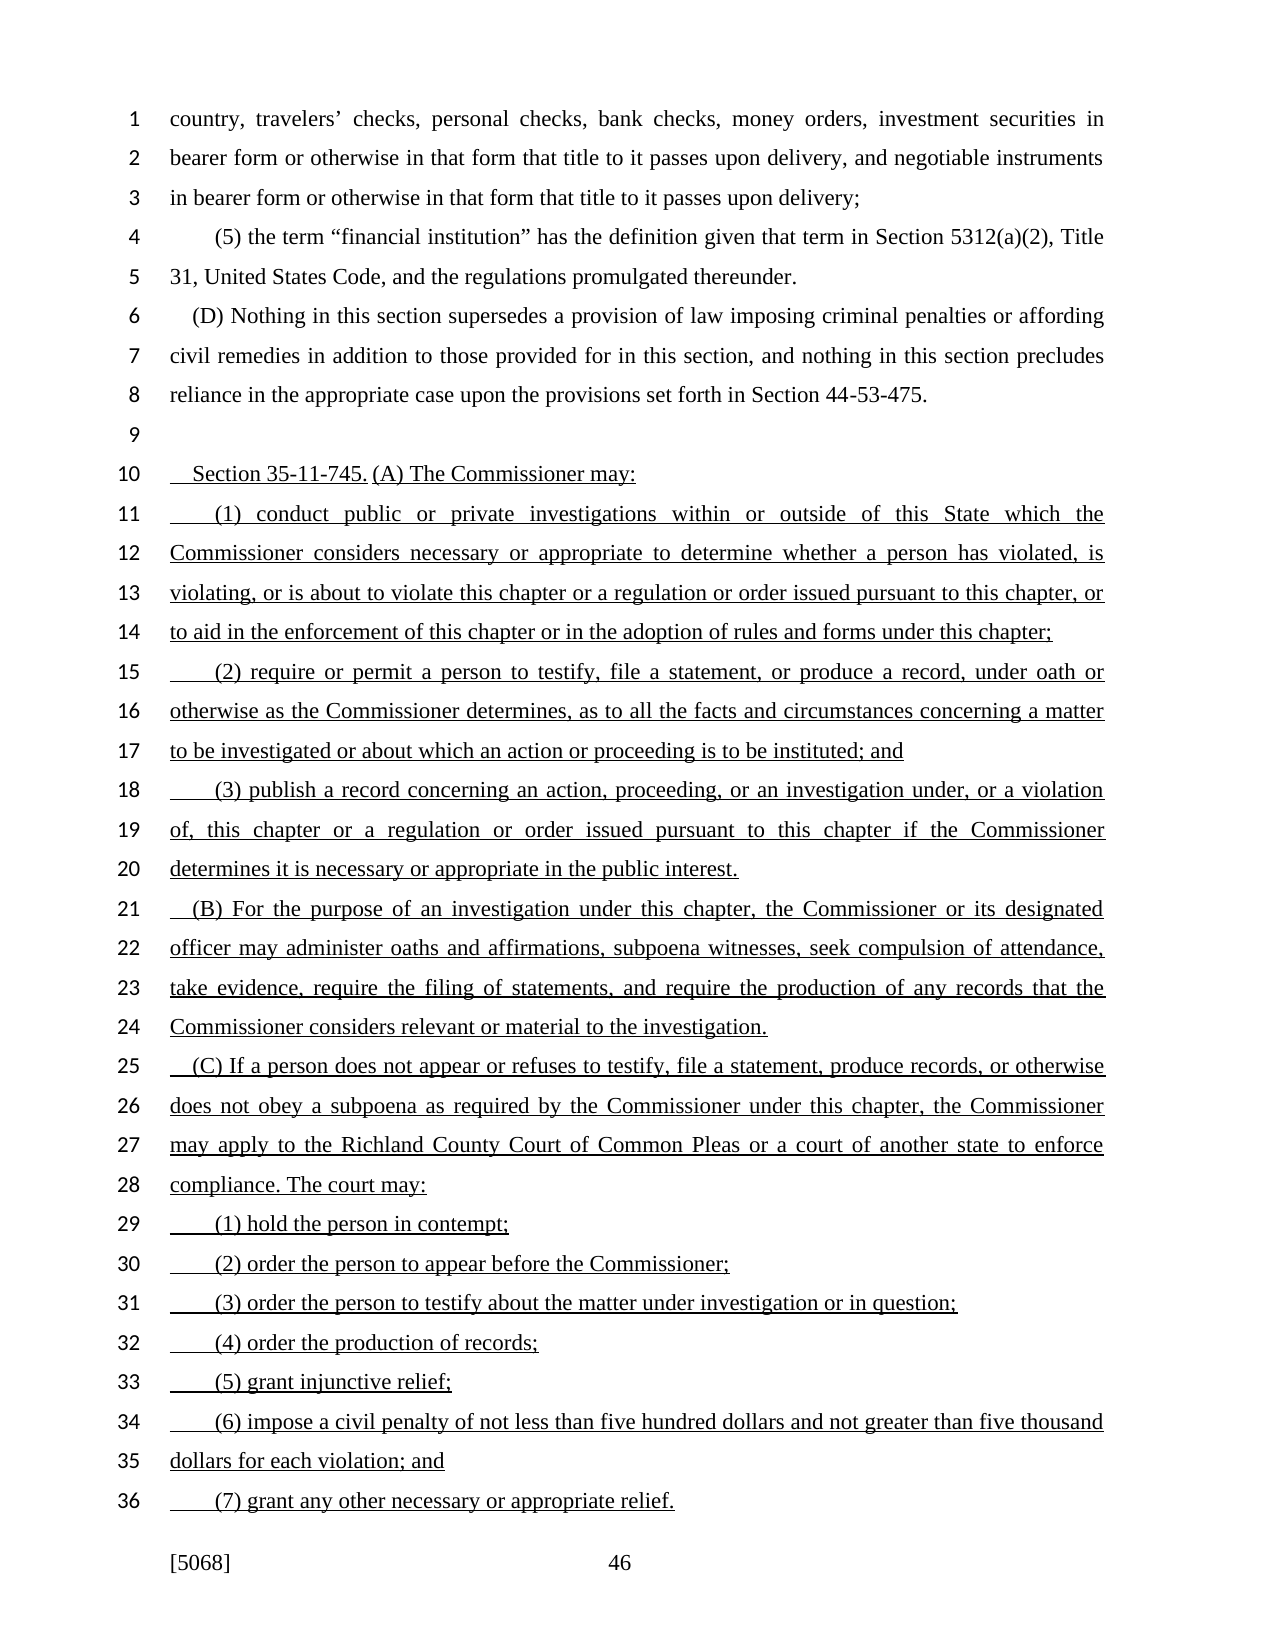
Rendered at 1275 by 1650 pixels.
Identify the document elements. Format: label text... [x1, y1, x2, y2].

text (3) publish a record concerning an action, proceeding, or an investigation under, or a violation of, this chapter or a regulation or order issued pursuant to this chapter if the Commissioner determines it is necessary or appropriate in the public interest. [169, 840, 1106, 881]
text (5) the term “financial institution” has the definition given that term in Section 5312(a)(2), Title 31, United States Code, and the regulations promulgated thereunder. [169, 223, 1106, 289]
text (D) Nothing in this section supersedes a provision of law imposing criminal penalties or affording civil remedies in addition to those provided for in this section, and nothing in this section precludes reliance in the appropriate case upon the provisions set forth in Section 44‑53‑475. [169, 302, 1106, 408]
text (3) order the person to testify about the matter under investigation or in question; [169, 1289, 1106, 1316]
text (B) For the purpose of an investigation under this chapter, the Commissioner or its designated officer may administer oaths and affirmations, subpoena witnesses, seek compulsion of attendance, take evidence, require the filing of statements, and require the production of any records that the Commissioner considers relevant or material to the investigation. [169, 894, 1106, 996]
text (2) require or permit a person to testify, file a statement, or produce a record, under oath or otherwise as the Commissioner determines, as to all the facts and circumstances concerning a matter to be investigated or about which an action or proceeding is to be instituted; and [169, 658, 1106, 763]
text (4) order the production of records; [169, 1329, 1106, 1355]
text (C) If a person does not appear or refuses to testify, file a statement, produce records, or otherwise does not obey a subpoena as required by the Commissioner under this chapter, the Commissioner may apply to the Richland County Court of Common Pleas or a court of another state to enforce compliance. The court may: [169, 1076, 1106, 1197]
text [169, 105, 1106, 210]
text (3) publish a record concerning an action, proceeding, or an investigation under, or a violation of, this chapter or a regulation or order issued pursuant to this chapter if the Commissioner determines it is necessary or appropriate in the public interest. [169, 776, 1106, 839]
text (1) conduct public or private investigations within or outside of this State which the Commissioner considers necessary or appropriate to determine whether a person has violated, is violating, or is about to violate this chapter or a regulation or order issued pursuant to this chapter, or to aid in the enforcement of this chapter or in the adoption of rules and forms under this chapter; [169, 500, 1106, 644]
text (6) impose a civil penalty of not less than five hundred dollars and not greater than five thousand dollars for each violation; and [169, 1408, 1106, 1474]
text (1) hold the person in contempt; [169, 1210, 1106, 1237]
text (5) grant injunctive relief; [169, 1368, 1106, 1395]
text (7) grant any other necessary or appropriate relief. [169, 1487, 1106, 1513]
text (2) order the person to appear before the Commissioner; [169, 1250, 1106, 1276]
text (C) If a person does not appear or refuses to testify, file a statement, produce records, or otherwise does not obey a subpoena as required by the Commissioner under this chapter, the Commissioner may apply to the Richland County Court of Common Pleas or a court of another state to enforce compliance. The court may: [169, 1052, 1106, 1075]
text (B) For the purpose of an investigation under this chapter, the Commissioner or its designated officer may administer oaths and affirmations, subpoena witnesses, seek compulsion of attendance, take evidence, require the filing of statements, and require the production of any records that the Commissioner considers relevant or material to the investigation. [169, 997, 1106, 1039]
text Section 35‑11‑745. (A) The Commissioner may: [169, 460, 1106, 487]
